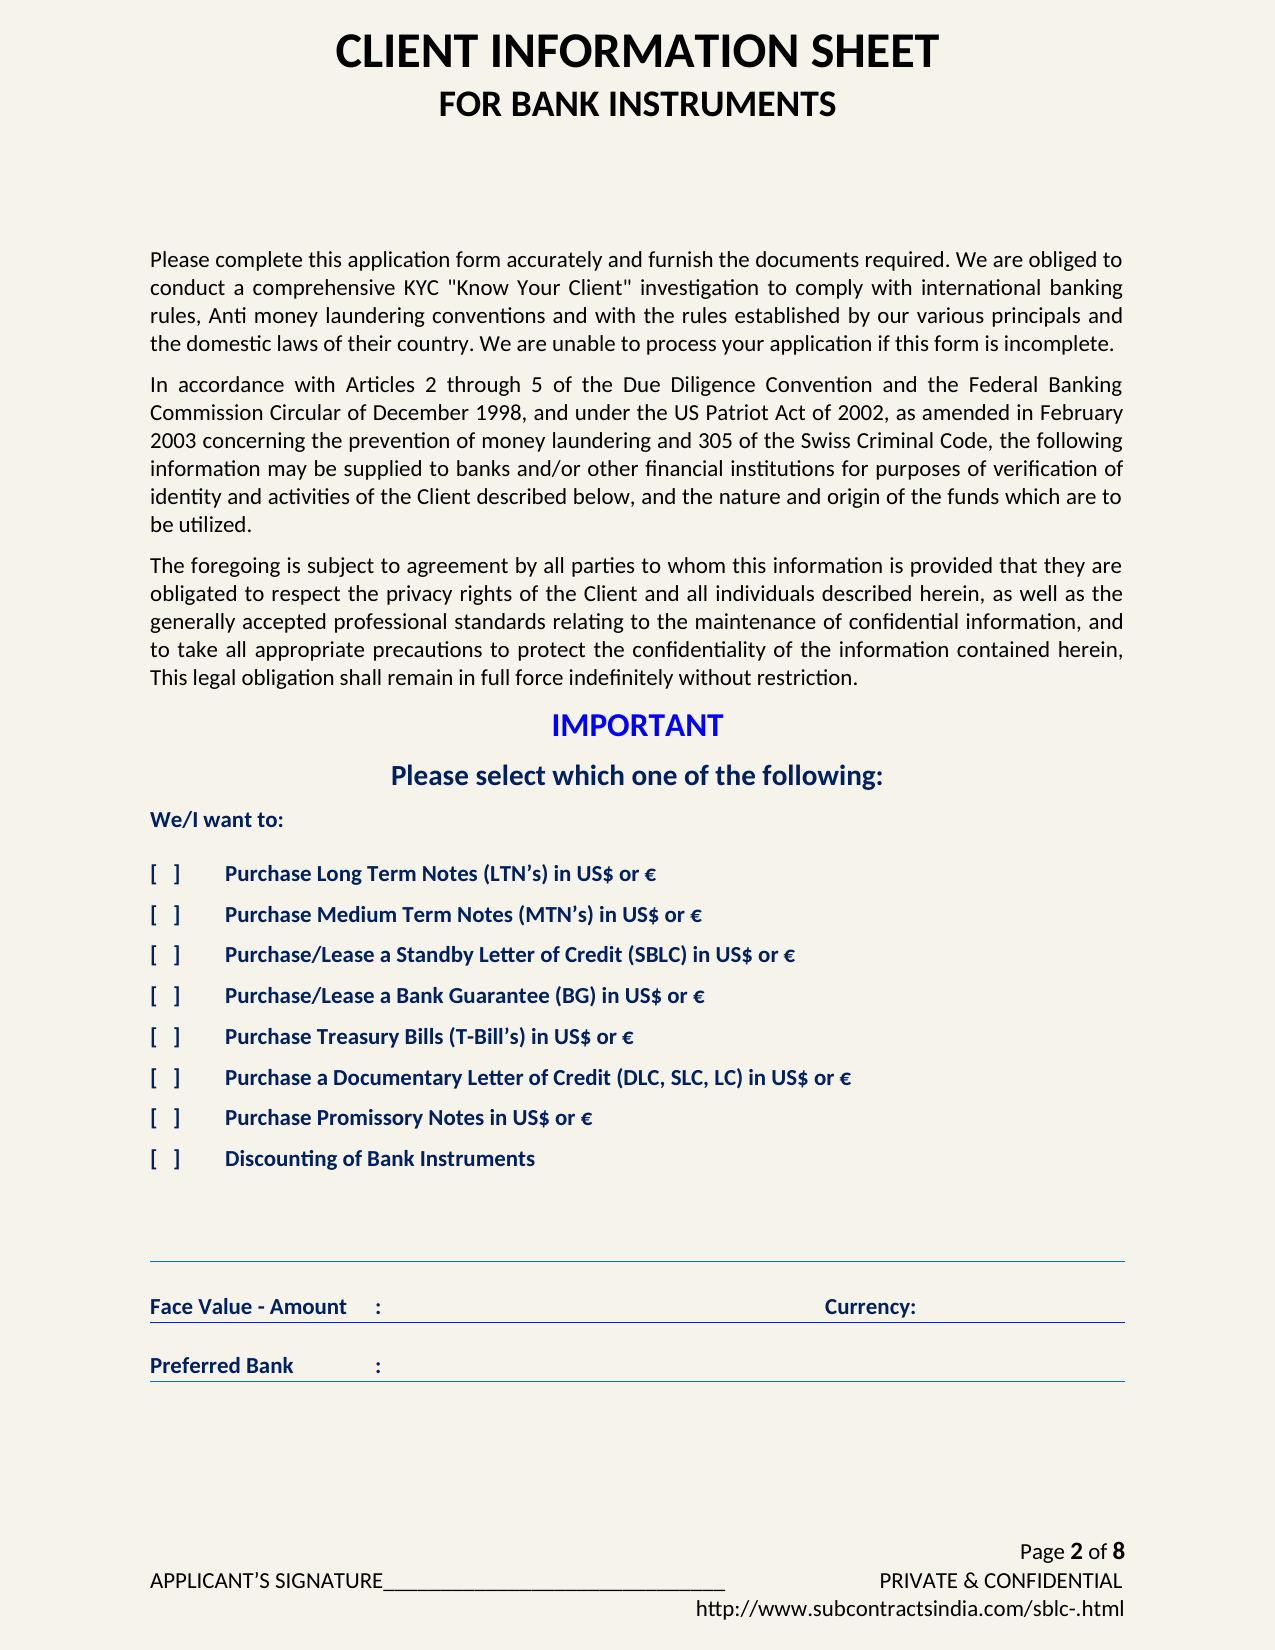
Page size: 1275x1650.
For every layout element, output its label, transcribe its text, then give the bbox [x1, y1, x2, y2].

text [ ] Purchase Treasury Bills (T-Bill’s) in US$ or € [150, 1022, 1125, 1050]
text [ ] Purchase Long Term Notes (LTN’s) in US$ or € [150, 859, 1125, 887]
text Please complete this application form accurately and furnish the documents required. We are obliged to conduct a comprehensive KYC "Know Your Client" investigation to comply with international banking rules, Anti money laundering conventions and with the rules established by our various principals and the domestic laws of their country. We are unable to process your application if this form is incomplete. [150, 245, 1125, 357]
text [ ] Discounting of Bank Instruments [150, 1144, 1125, 1172]
text IMPORTANT [150, 704, 1125, 744]
text In accordance with Articles 2 through 5 of the Due Diligence Convention and the Federal Banking Commission Circular of December 1998, and under the US Patriot Act of 2002, as amended in February 2003 concerning the prevention of money laundering and 305 of the Swiss Criminal Code, the following information may be supplied to banks and/or other financial institutions for purposes of verification of identity and activities of the Client described below, and the nature and origin of the funds which are to be utilized. [150, 370, 1125, 538]
text [ ] Purchase Promissory Notes in US$ or € [150, 1103, 1125, 1131]
text [ ] Purchase Medium Term Notes (MTN’s) in US$ or € [150, 900, 1125, 928]
text Face Value - Amount : Currency: [150, 1292, 1125, 1322]
text [ ] Purchase/Lease a Bank Guarantee (BG) in US$ or € [150, 981, 1125, 1009]
text [ ] Purchase/Lease a Standby Letter of Credit (SBLC) in US$ or € [150, 940, 1125, 968]
text We/I want to: [150, 806, 1125, 833]
text Please select which one of the following: [150, 757, 1125, 793]
text Preferred Bank : [150, 1351, 1125, 1381]
text The foregoing is subject to agreement by all parties to whom this information is provided that they are obligated to respect the privacy rights of the Client and all individuals described herein, as well as the generally accepted professional standards relating to the maintenance of confidential information, and to take all appropriate precautions to protect the confidentiality of the information contained herein, This legal obligation shall remain in full force indefinitely without restriction. [150, 551, 1125, 691]
text [ ] Purchase a Documentary Letter of Credit (DLC, SLC, LC) in US$ or € [150, 1063, 1125, 1091]
